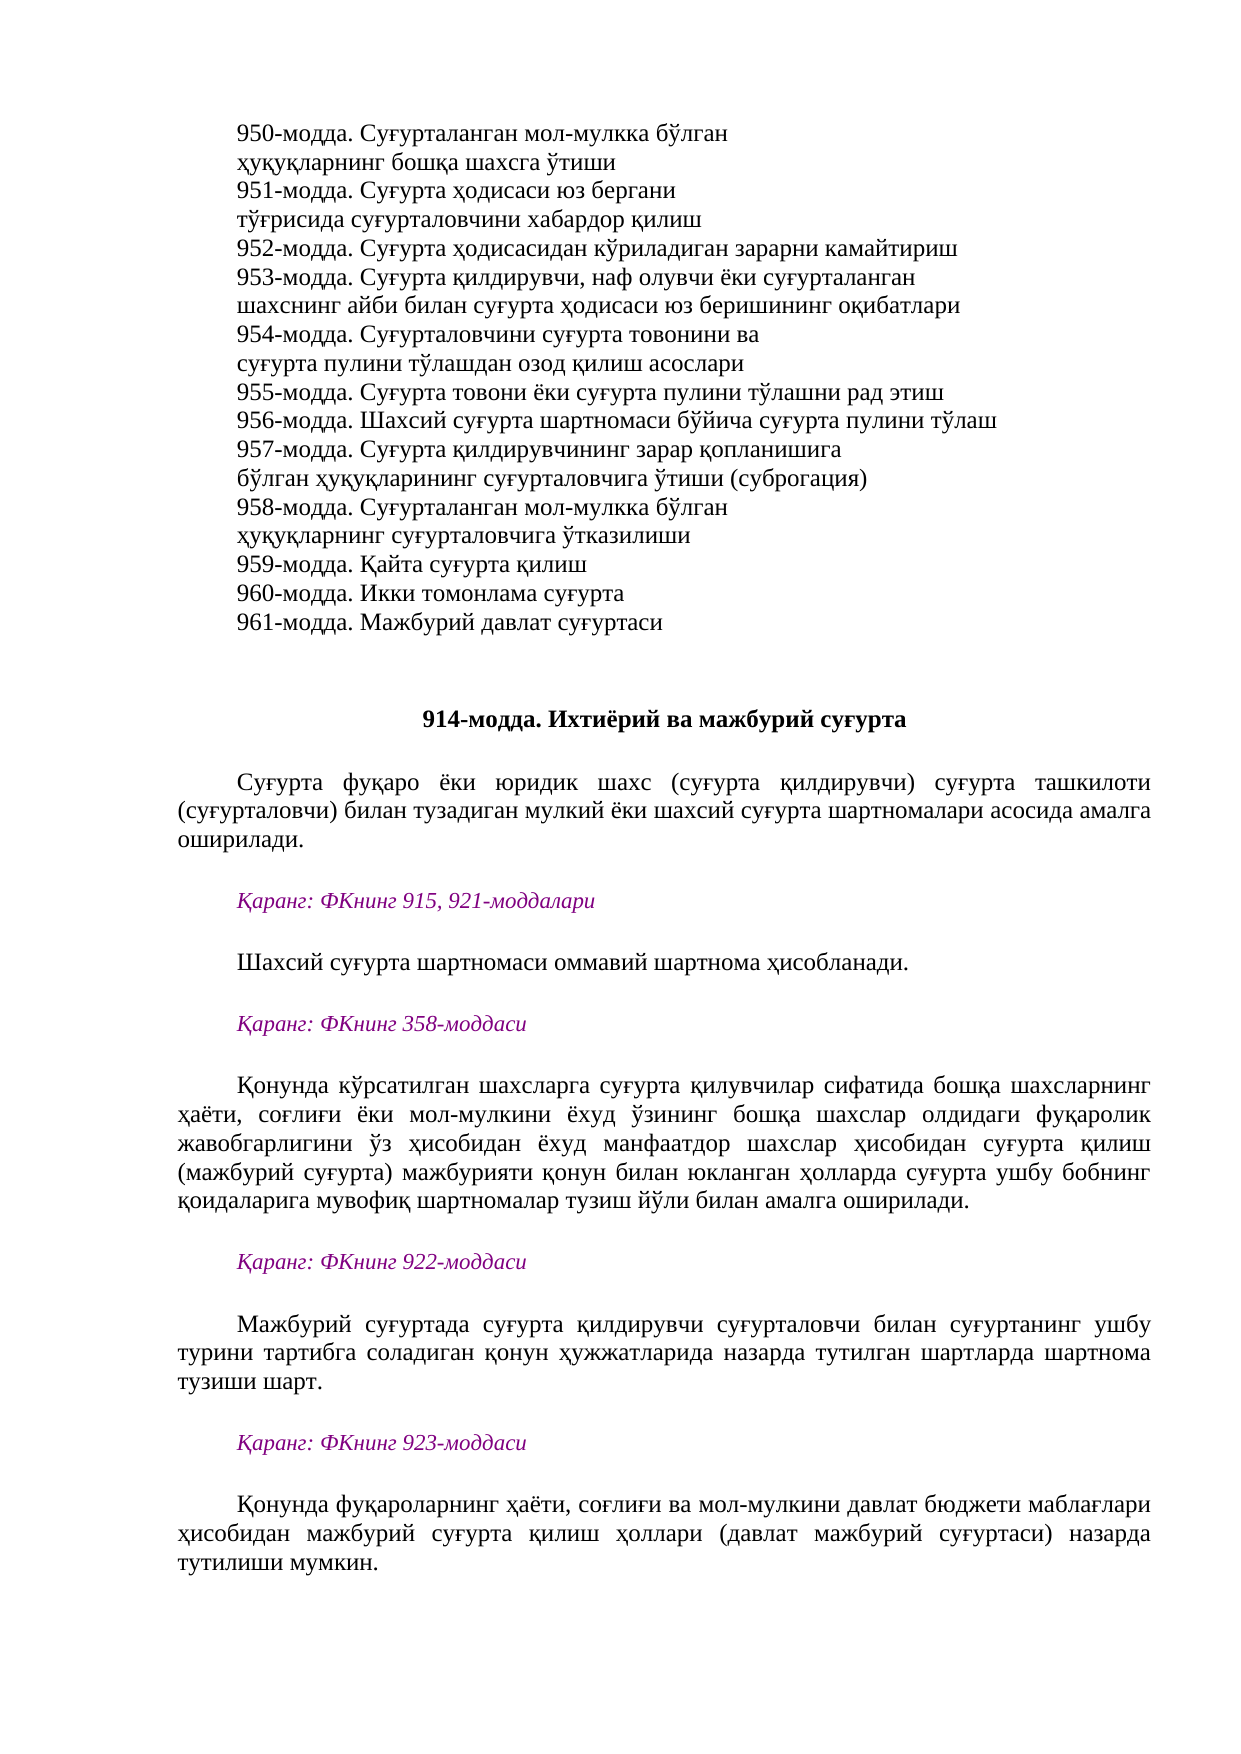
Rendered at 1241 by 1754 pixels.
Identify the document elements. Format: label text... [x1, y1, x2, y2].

text Мажбурий суғуртада суғурта қилдирувчи суғурталовчи билан суғуртанинг ушбу турини тартибга соладиган қонун ҳужжатларида назарда тутилган шартларда шартнома тузиши шарт. [177, 1309, 1152, 1395]
text 958-модда. Суғурталанган мол-мулкка бўлган [237, 492, 1152, 521]
text шахснинг айби билан суғурта ҳодисаси юз беришининг оқибатлари [237, 291, 1152, 319]
text Қаранг: ФКнинг 915, 921-моддалари [237, 887, 1152, 913]
text бўлган ҳуқуқларининг суғурталовчига ўтиши (суброгация) [237, 463, 1152, 492]
text Шахсий суғурта шартномаси оммавий шартнома ҳисобланади. [177, 947, 1152, 976]
text 956-модда. Шахсий суғурта шартномаси бўйича суғурта пулини тўлаш [237, 406, 1152, 434]
text Қонунда фуқароларнинг ҳаёти, соғлиғи ва мол-мулкини давлат бюджети маблағлари ҳисобидан мажбурий суғурта қилиш ҳоллари (давлат мажбурий суғуртаси) назарда тутилиши мумкин. [177, 1489, 1152, 1576]
text 955-модда. Суғурта товони ёки суғурта пулини тўлашни рад этиш [237, 377, 1152, 406]
text 954-модда. Суғурталовчини суғурта товонини ва [237, 319, 1152, 348]
text тўғрисида суғурталовчини хабардор қилиш [237, 204, 1152, 233]
text Қаранг: ФКнинг 923-моддаси [237, 1429, 1152, 1455]
text суғурта пулини тўлашдан озод қилиш асослари [237, 348, 1152, 377]
text Қонунда кўрсатилган шахсларга суғурта қилувчилар сифатида бошқа шахсларнинг ҳаёти, соғлиғи ёки мол-мулкини ёхуд ўзининг бошқа шахслар олдидаги фуқаролик жавобгарлигини ўз ҳисобидан ёхуд манфаатдор шахслар ҳисобидан суғурта қилиш (мажбурий суғурта) мажбурияти қонун билан юкланган ҳолларда суғурта ушбу бобнинг қоидаларига мувофиқ шартномалар тузиш йўли билан амалга оширилади. [177, 1071, 1152, 1214]
text 953-модда. Суғурта қилдирувчи, наф олувчи ёки суғурталанган [237, 262, 1152, 291]
text Қаранг: ФКнинг 922-моддаси [237, 1248, 1152, 1275]
text Суғурта фуқаро ёки юридик шахс (суғурта қилдирувчи) суғурта ташкилоти (суғурталовчи) билан тузадиган мулкий ёки шахсий суғурта шартномалари асосида амалга оширилади. [177, 767, 1152, 853]
text ҳуқуқларнинг бошқа шахсга ўтиши [237, 147, 1152, 176]
text 961-модда. Мажбурий давлат суғуртаси [237, 607, 1152, 636]
text 957-модда. Суғурта қилдирувчининг зарар қопланишига [237, 434, 1152, 463]
text 952-модда. Суғурта ҳодисасидан кўриладиган зарарни камайтириш [237, 233, 1152, 262]
text Қаранг: ФКнинг 358-моддаси [237, 1010, 1152, 1036]
text 950-модда. Суғурталанган мол-мулкка бўлган [237, 118, 1152, 147]
text 960-модда. Икки томонлама суғурта [237, 578, 1152, 607]
text 959-модда. Қайта суғурта қилиш [237, 549, 1152, 578]
text 914-модда. Ихтиёрий ва мажбурий суғурта [177, 704, 1152, 732]
text ҳуқуқларнинг суғурталовчига ўтказилиши [237, 521, 1152, 549]
text 951-модда. Суғурта ҳодисаси юз бергани [237, 176, 1152, 204]
